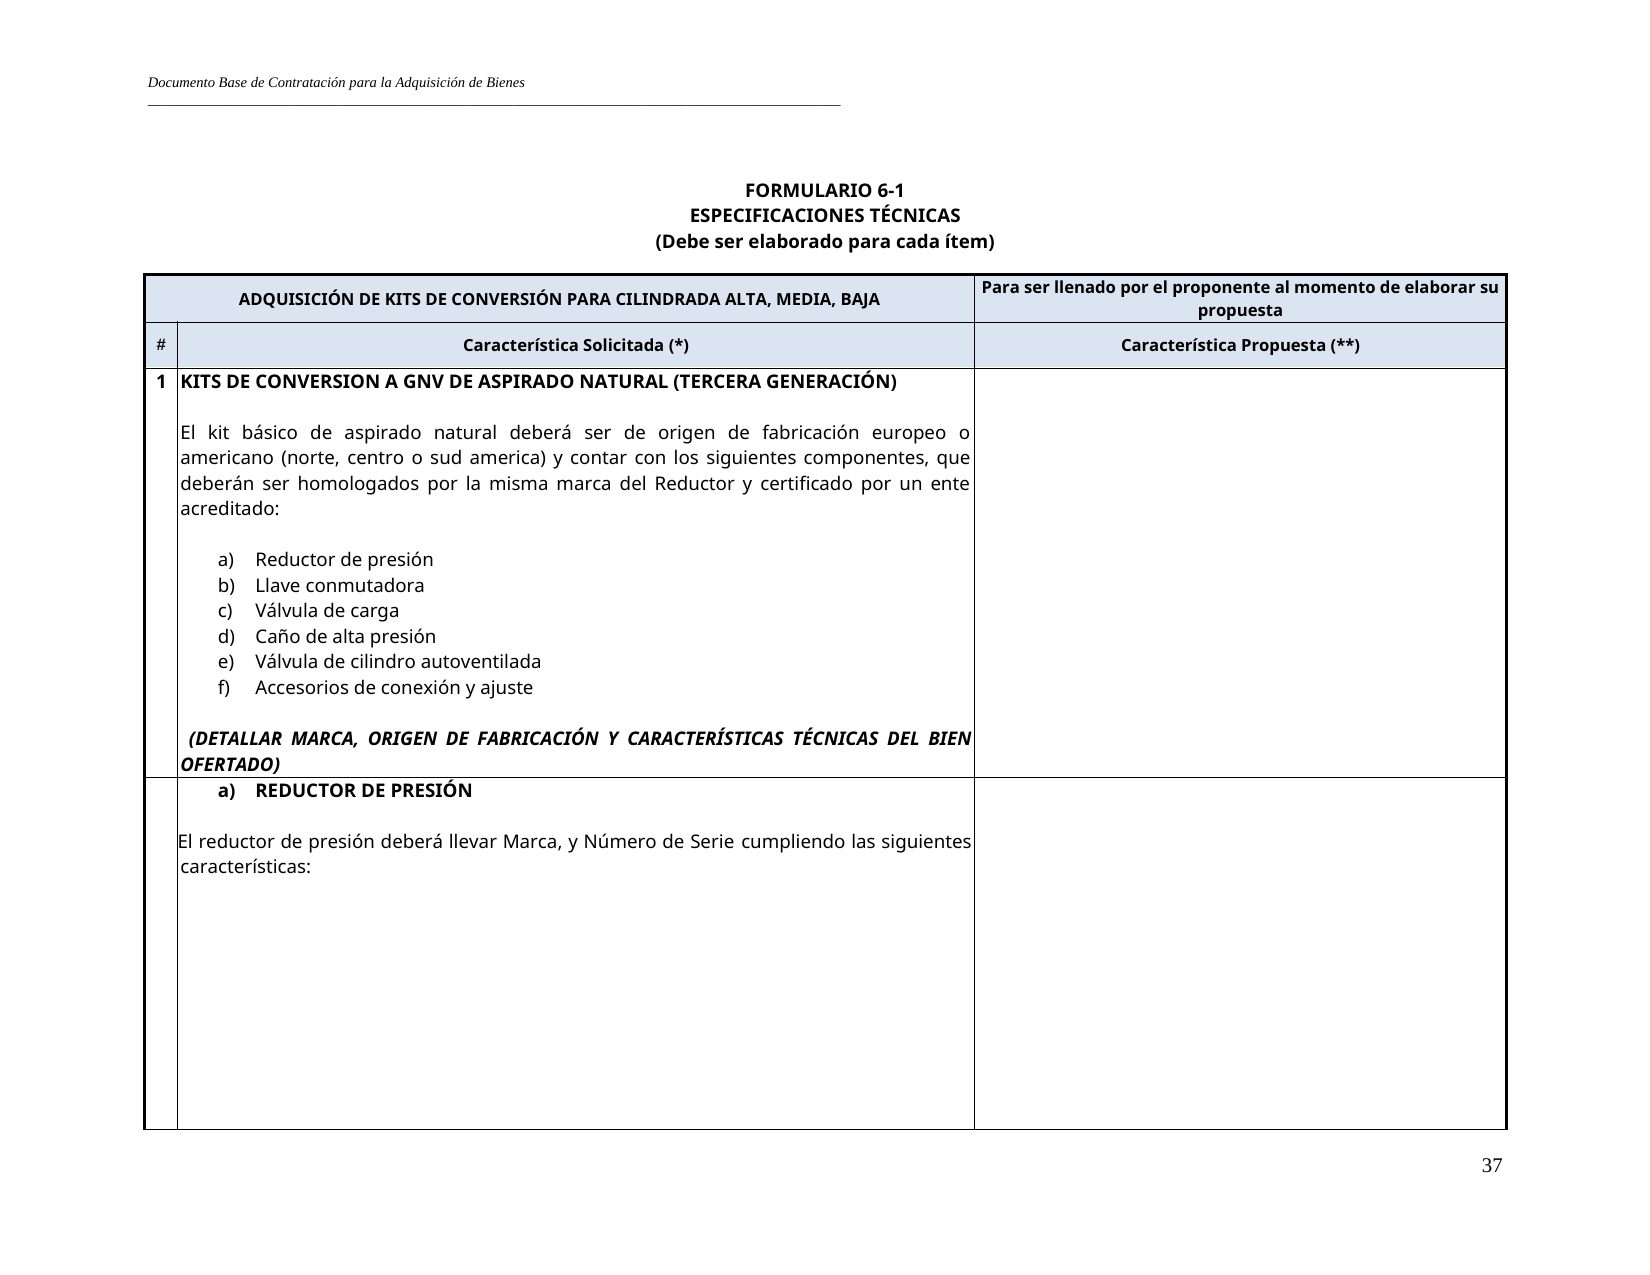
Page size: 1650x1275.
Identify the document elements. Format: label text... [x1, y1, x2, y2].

table_header ADQUISICIÓN DE KITS DE CONVERSIÓN PARA CILINDRADA ALTA, MEDIA, BAJA [146, 276, 974, 321]
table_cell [178, 778, 974, 1129]
table_cell [975, 369, 1505, 776]
table_cell Característica Propuesta (**) [975, 323, 1505, 367]
table_cell # [146, 323, 177, 367]
table_cell Característica Solicitada (*) [178, 323, 974, 367]
table_header Para ser llenado por el proponente al momento de elaborar su propuesta [975, 276, 1505, 321]
table_cell [975, 778, 1505, 1129]
text (Debe ser elaborado para cada ítem) [148, 228, 1502, 254]
text FORMULARIO 6-1 [148, 177, 1502, 203]
table_cell KITS DE CONVERSION A GNV DE ASPIRADO NATURAL (TERCERA GENERACIÓN) El kit básico de aspirado natural deberá ser de origen de fabricación europeo o americano (norte, centro o sud america) y contar con los siguientes componentes, que deberán ser homologados por la misma marca del Reductor y certificado por un ente acreditado: Reductor de presión Llave conmutadora Válvula de carga Caño de alta presión Válvula de cilindro autoventilada Accesorios de conexión y ajuste (DETALLAR MARCA, ORIGEN DE FABRICACIÓN Y CARACTERÍSTICAS TÉCNICAS DEL BIEN OFERTADO) [178, 369, 974, 776]
table_cell [146, 778, 177, 1129]
table_cell 1 [146, 369, 177, 776]
text ESPECIFICACIONES TÉCNICAS [148, 203, 1502, 228]
